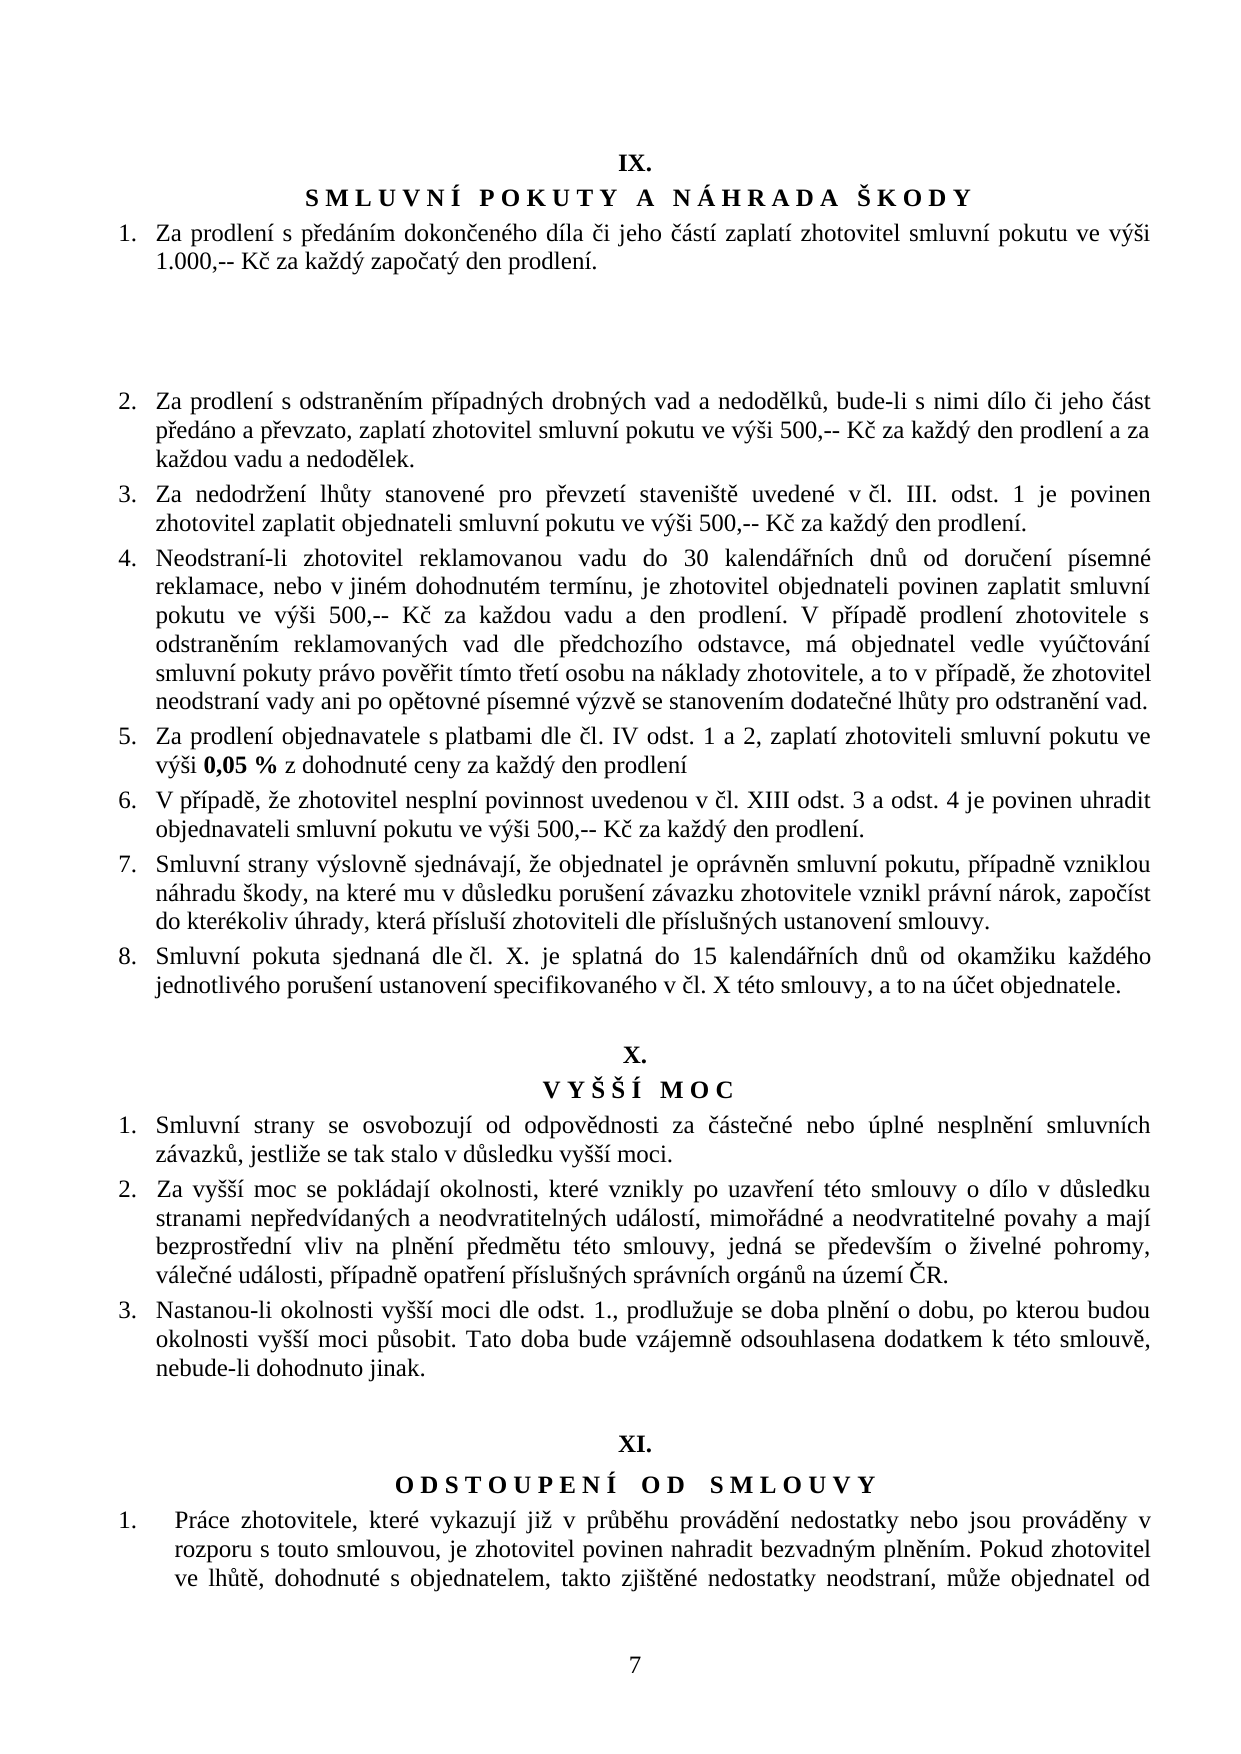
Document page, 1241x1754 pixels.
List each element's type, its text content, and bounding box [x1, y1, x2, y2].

subtitle V Y Š Š Í M O C [118, 1075, 1152, 1104]
text 3. Nastanou-li okolnosti vyšší moci dle odst. 1., prodlužuje se doba plnění o dobu, po kterou budou okolnosti vyšší moci působit. Tato doba bude vzájemně odsouhlasena dodatkem k této smlouvě, nebude-li dohodnuto jinak. [118, 1295, 1152, 1381]
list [118, 1505, 1152, 1591]
list Smluvní pokuta sjednaná dle čl. X. je splatná do 15 kalendářních dnů od okamžiku každého jednotlivého porušení ustanovení specifikovaného v čl. X této smlouvy, a to na účet objednatele. [118, 941, 1152, 999]
text X. [118, 1040, 1152, 1069]
list IX. [118, 148, 1152, 176]
list Za prodlení s odstraněním případných drobných vad a nedodělků, bude-li s nimi dílo či jeho část předáno a převzato, zaplatí zhotovitel smluvní pokutu ve výši 500,-- Kč za každý den prodlení a za každou vadu a nedodělek. [118, 386, 1152, 473]
list Neodstraní-li zhotovitel reklamovanou vadu do 30 kalendářních dnů od doručení písemné reklamace, nebo v jiném dohodnutém termínu, je zhotovitel objednateli povinen zaplatit smluvní pokutu ve výši 500,-- Kč za každou vadu a den prodlení. V případě prodlení zhotovitele s odstraněním reklamovaných vad dle předchozího odstavce, má objednatel vedle vyúčtování smluvní pokuty právo pověřit tímto třetí osobu na náklady zhotovitele, a to v případě, že zhotovitel neodstraní vady ani po opětovné písemné výzvě se stanovením dodatečné lhůty pro odstranění vad. [118, 543, 1152, 715]
list Smluvní strany se osvobozují od odpovědnosti za částečné nebo úplné nesplnění smluvních závazků, jestliže se tak stalo v důsledku vyšší moci. [118, 1110, 1152, 1168]
subtitle S M L U V N Í P O K U T Y A N Á H R A D A Š K O D Y [118, 183, 1152, 211]
list Za prodlení s předáním dokončeného díla či jeho částí zaplatí zhotovitel smluvní pokutu ve výši 1.000,-- Kč za každý započatý den prodlení. [118, 218, 1152, 275]
list 2. Za vyšší moc se pokládají okolnosti, které vznikly po uzavření této smlouvy o dílo v důsledku stranami nepředvídaných a neodvratitelných událostí, mimořádné a neodvratitelné povahy a mají bezprostřední vliv na plnění předmětu této smlouvy, jedná se především o živelné pohromy, válečné události, případně opatření příslušných správních orgánů na území ČR. [118, 1174, 1152, 1289]
list Smluvní strany výslovně sjednávají, že objednatel je oprávněn smluvní pokutu, případně vzniklou náhradu škody, na které mu v důsledku porušení závazku zhotovitele vznikl právní nárok, započíst do kterékoliv úhrady, která přísluší zhotoviteli dle příslušných ustanovení smlouvy. [118, 849, 1152, 935]
text XI. [118, 1429, 1152, 1458]
list V případě, že zhotovitel nesplní povinnost uvedenou v čl. XIII odst. 3 a odst. 4 je povinen uhradit objednavateli smluvní pokutu ve výši 500,-- Kč za každý den prodlení. [118, 785, 1152, 843]
list Za prodlení objednavatele s platbami dle čl. IV odst. 1 a 2, zaplatí zhotoviteli smluvní pokutu ve výši 0,05 % z dohodnuté ceny za každý den prodlení [118, 721, 1152, 779]
subtitle O D S T O U P E N Í O D S M L O U V Y [118, 1470, 1152, 1499]
list Za nedodržení lhůty stanovené pro převzetí staveniště uvedené v čl. III. odst. 1 je povinen zhotovitel zaplatit objednateli smluvní pokutu ve výši 500,-- Kč za každý den prodlení. [118, 479, 1152, 536]
